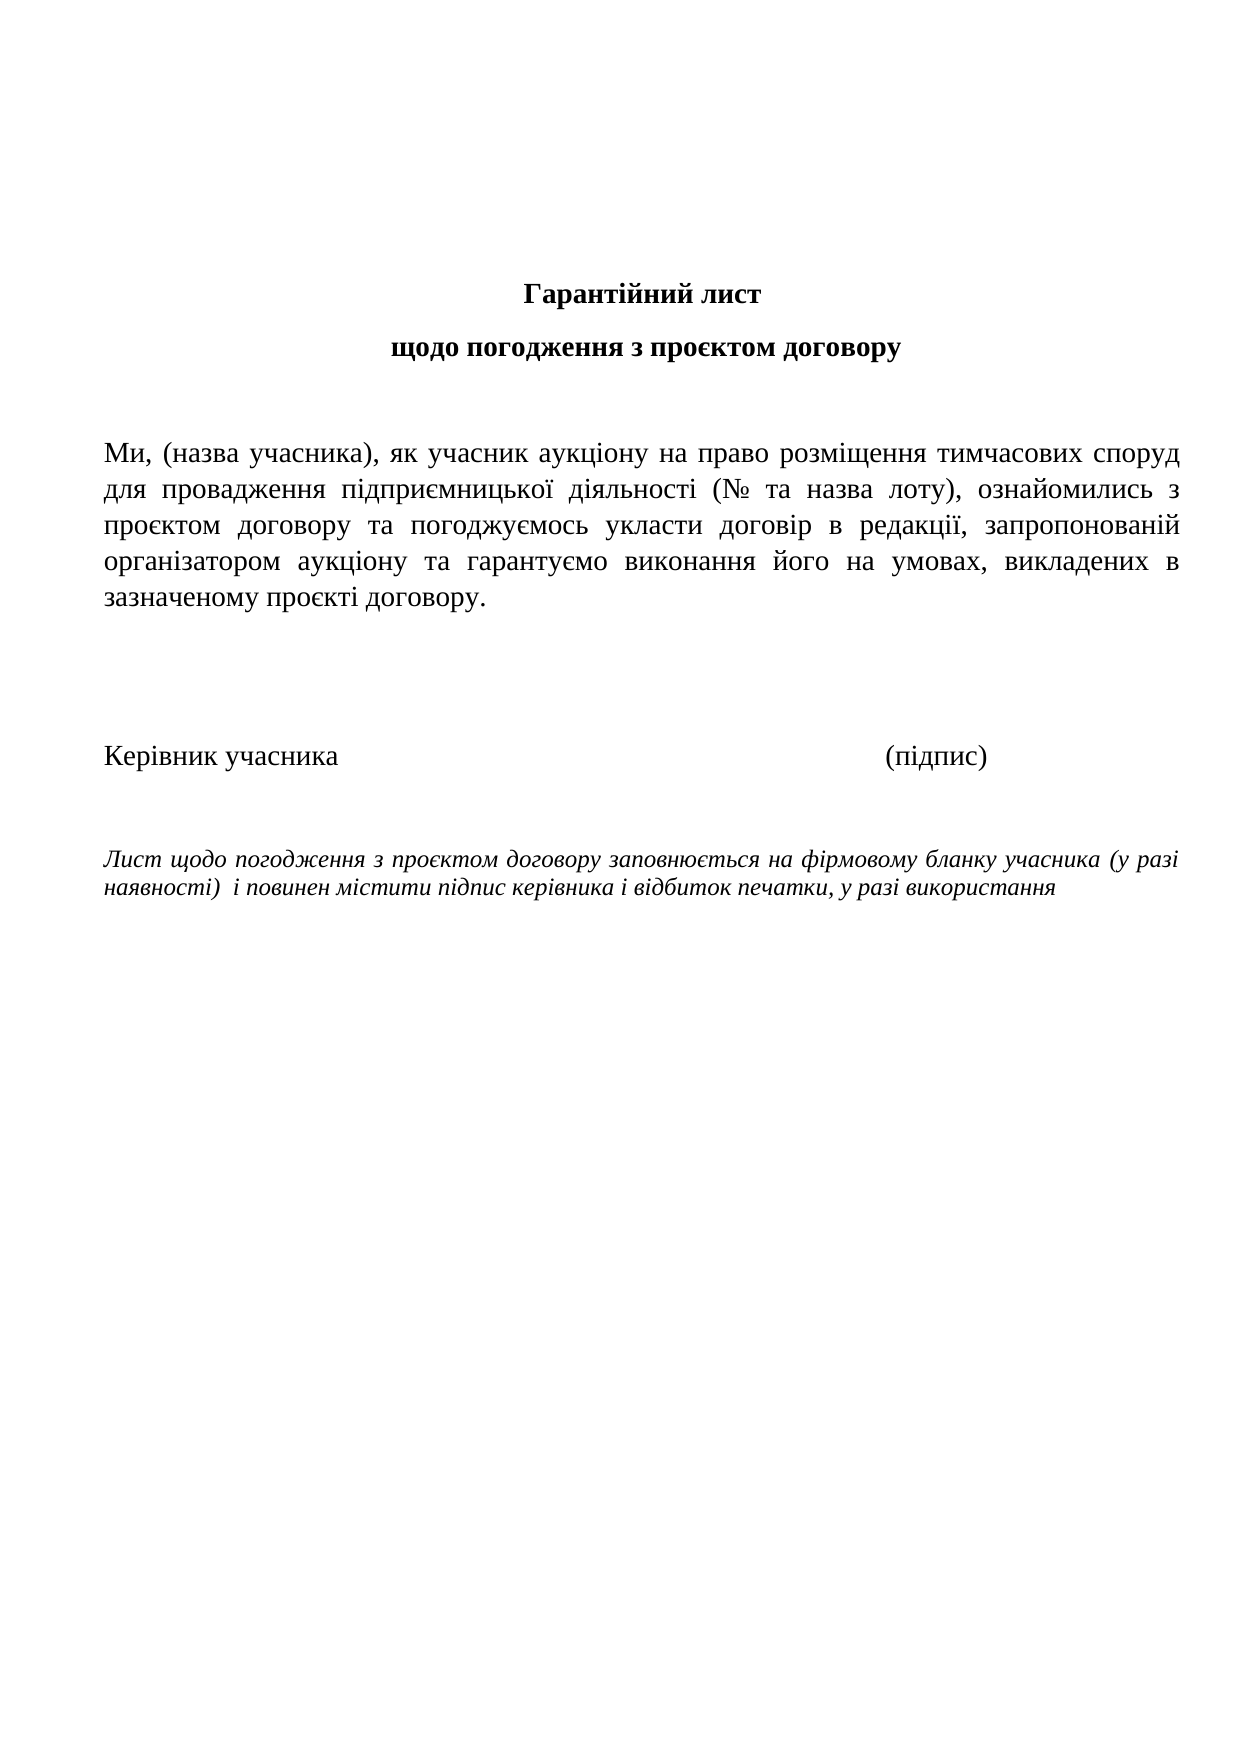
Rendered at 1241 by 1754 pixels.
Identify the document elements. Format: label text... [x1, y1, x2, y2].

text Лист щодо погодження з проєктом договору заповнюється на фірмовому бланку учасника (у разі наявності) і повинен містити підпис керівника і відбиток печатки, у разі використання [103, 844, 1181, 901]
text щодо погодження з проєктом договору [103, 329, 1181, 363]
text Керівник учасника (підпис) [103, 738, 1181, 772]
text Ми, (назва учасника), як учасник аукціону на право розміщення тимчасових споруд для провадження підприємницької діяльності (№ та назва лоту), ознайомились з проєктом договору та погоджуємось укласти договір в редакції, запропонованій організатором аукціону та гарантуємо виконання його на умовах, викладених в зазначеному проєкті договору. [103, 435, 1181, 613]
text Гарантійний лист [103, 277, 1181, 310]
